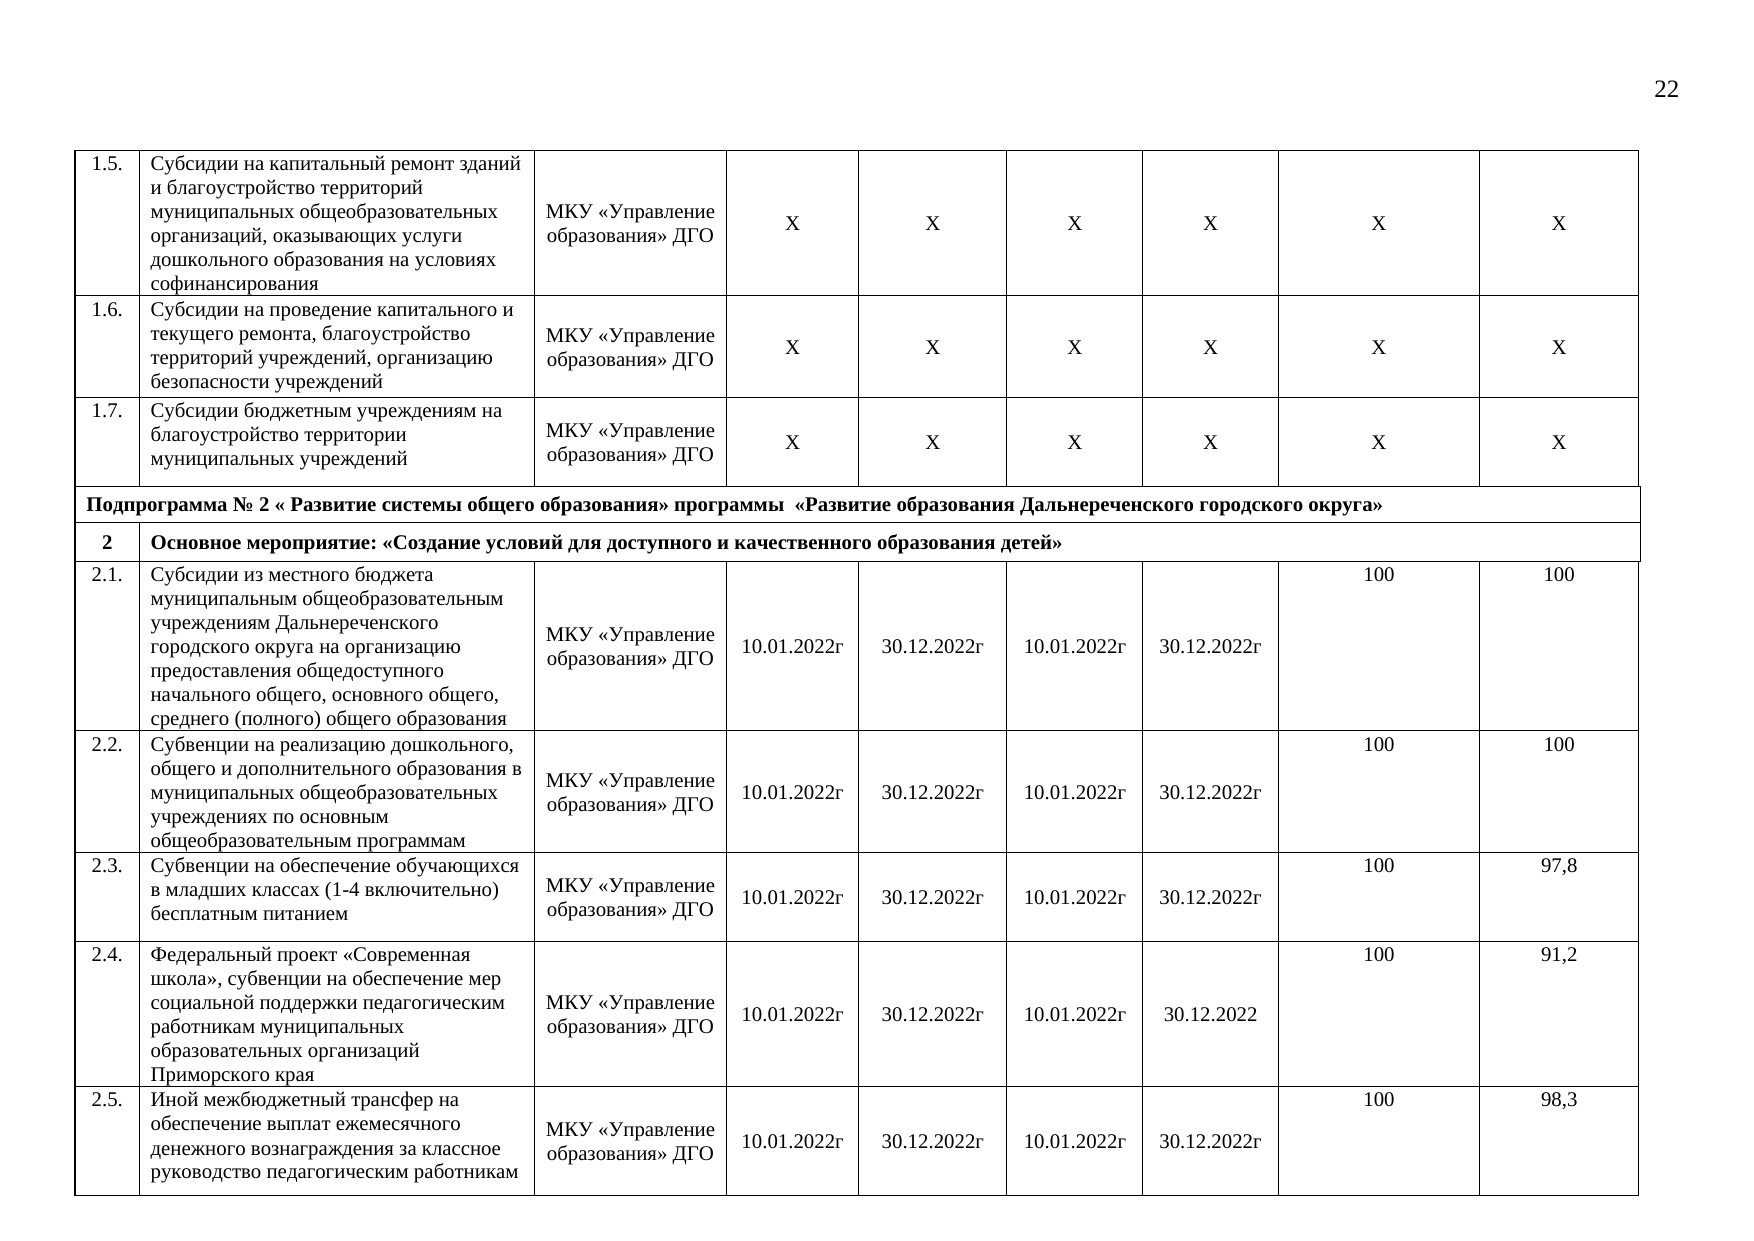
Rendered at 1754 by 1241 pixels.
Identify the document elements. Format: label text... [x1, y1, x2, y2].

table_cell Х [1480, 296, 1638, 397]
table_cell 10.01.2022г [727, 731, 858, 852]
table_cell 98,3 [1480, 1087, 1638, 1195]
table_cell 100 [1279, 853, 1479, 941]
table_cell Х [727, 398, 858, 486]
table_cell МКУ «Управление образования» ДГО [535, 731, 726, 852]
table_cell 10.01.2022г [1007, 731, 1142, 852]
table_cell 91,2 [1480, 942, 1638, 1086]
table_cell 100 [1279, 1087, 1479, 1195]
table_cell 100 [1279, 731, 1479, 852]
table_cell Субсидии на проведение капитального и текущего ремонта, благоустройство территорий учреждений, организацию безопасности учреждений [140, 296, 534, 397]
table_cell 30.12.2022г [859, 562, 1006, 730]
table_cell 30.12.2022 [1143, 942, 1278, 1086]
table_cell 30.12.2022г [859, 853, 1006, 941]
table_cell Х [859, 151, 1006, 295]
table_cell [535, 151, 726, 295]
table_cell 2.2. [76, 731, 139, 852]
table_cell Х [1143, 151, 1278, 295]
table_cell Субсидии из местного бюджета муниципальным общеобразовательным учреждениям Дальнереченского городского округа на организацию предоставления общедоступного начального общего, основного общего, среднего (полного) общего образования [140, 562, 534, 730]
table_cell МКУ «Управление образования» ДГО [535, 853, 726, 941]
table_cell 2.4. [76, 942, 139, 1086]
table_cell Х [1007, 296, 1142, 397]
table_cell 30.12.2022г [1143, 562, 1278, 730]
table_cell Х [1143, 398, 1278, 486]
table_cell Х [1279, 296, 1479, 397]
table_cell 30.12.2022г [1143, 853, 1278, 941]
table_cell 10.01.2022г [727, 1087, 858, 1195]
table_cell МКУ «Управление образования» ДГО [535, 296, 726, 397]
table_cell 10.01.2022г [727, 853, 858, 941]
table_cell 30.12.2022г [859, 942, 1006, 1086]
table_cell 100 [1480, 562, 1638, 730]
table_cell Х [1007, 151, 1142, 295]
table_cell Федеральный проект «Современная школа», субвенции на обеспечение мер социальной поддержки педагогическим работникам муниципальных образовательных организаций Приморского края [140, 942, 534, 1086]
table_cell 2 [76, 523, 139, 561]
table_cell МКУ «Управление образования» ДГО [535, 398, 726, 486]
table_cell Х [727, 296, 858, 397]
table_cell 1.5. [76, 151, 139, 295]
table_cell 100 [1480, 731, 1638, 852]
table_cell 10.01.2022г [727, 942, 858, 1086]
table_cell МКУ «Управление образования» ДГО [535, 942, 726, 1086]
table_cell Х [859, 398, 1006, 486]
table_cell Х [1007, 398, 1142, 486]
table_cell 97,8 [1480, 853, 1638, 941]
table_cell 30.12.2022г [859, 1087, 1006, 1195]
table_cell Х [1143, 296, 1278, 397]
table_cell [535, 1087, 726, 1195]
table_cell 2.3. [76, 853, 139, 941]
table_cell Субсидии бюджетным учреждениям на благоустройство территории муниципальных учреждений [140, 398, 534, 486]
table_cell 1.7. [76, 398, 139, 486]
table_cell 2.1. [76, 562, 139, 730]
table_cell Субсидии на капитальный ремонт зданий и благоустройство территорий муниципальных общеобразовательных организаций, оказывающих услуги дошкольного образования на условиях софинансирования [140, 151, 534, 295]
table_cell Х [1279, 398, 1479, 486]
table_cell Х [859, 296, 1006, 397]
table_cell 10.01.2022г [1007, 1087, 1142, 1195]
table_cell 10.01.2022г [1007, 562, 1142, 730]
table_cell 2.5. [76, 1087, 139, 1195]
table_cell 10.01.2022г [727, 562, 858, 730]
table_cell 100 [1279, 562, 1479, 730]
table_cell Субвенции на обеспечение обучающихся в младших классах (1-4 включительно) бесплатным питанием [140, 853, 534, 941]
table_cell 30.12.2022г [1143, 731, 1278, 852]
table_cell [140, 1087, 534, 1195]
table_cell Х [1279, 151, 1479, 295]
table_cell 30.12.2022г [1143, 1087, 1278, 1195]
table_cell Основное мероприятие: «Создание условий для доступного и качественного образования детей» [140, 523, 1640, 561]
table_cell 100 [1279, 942, 1479, 1086]
table_cell Подпрограмма № 2 « Развитие системы общего образования» программы «Развитие образования Дальнереченского городского округа» [76, 487, 1640, 522]
table_cell Субвенции на реализацию дошкольного, общего и дополнительного образования в муниципальных общеобразовательных учреждениях по основным общеобразовательным программам [140, 731, 534, 852]
table_cell 10.01.2022г [1007, 942, 1142, 1086]
table_cell 1.6. [76, 296, 139, 397]
table_cell Х [1480, 151, 1638, 295]
table_cell 10.01.2022г [1007, 853, 1142, 941]
table_cell Х [727, 151, 858, 295]
table_cell 30.12.2022г [859, 731, 1006, 852]
table_cell Х [1480, 398, 1638, 486]
table_cell МКУ «Управление образования» ДГО [535, 562, 726, 730]
